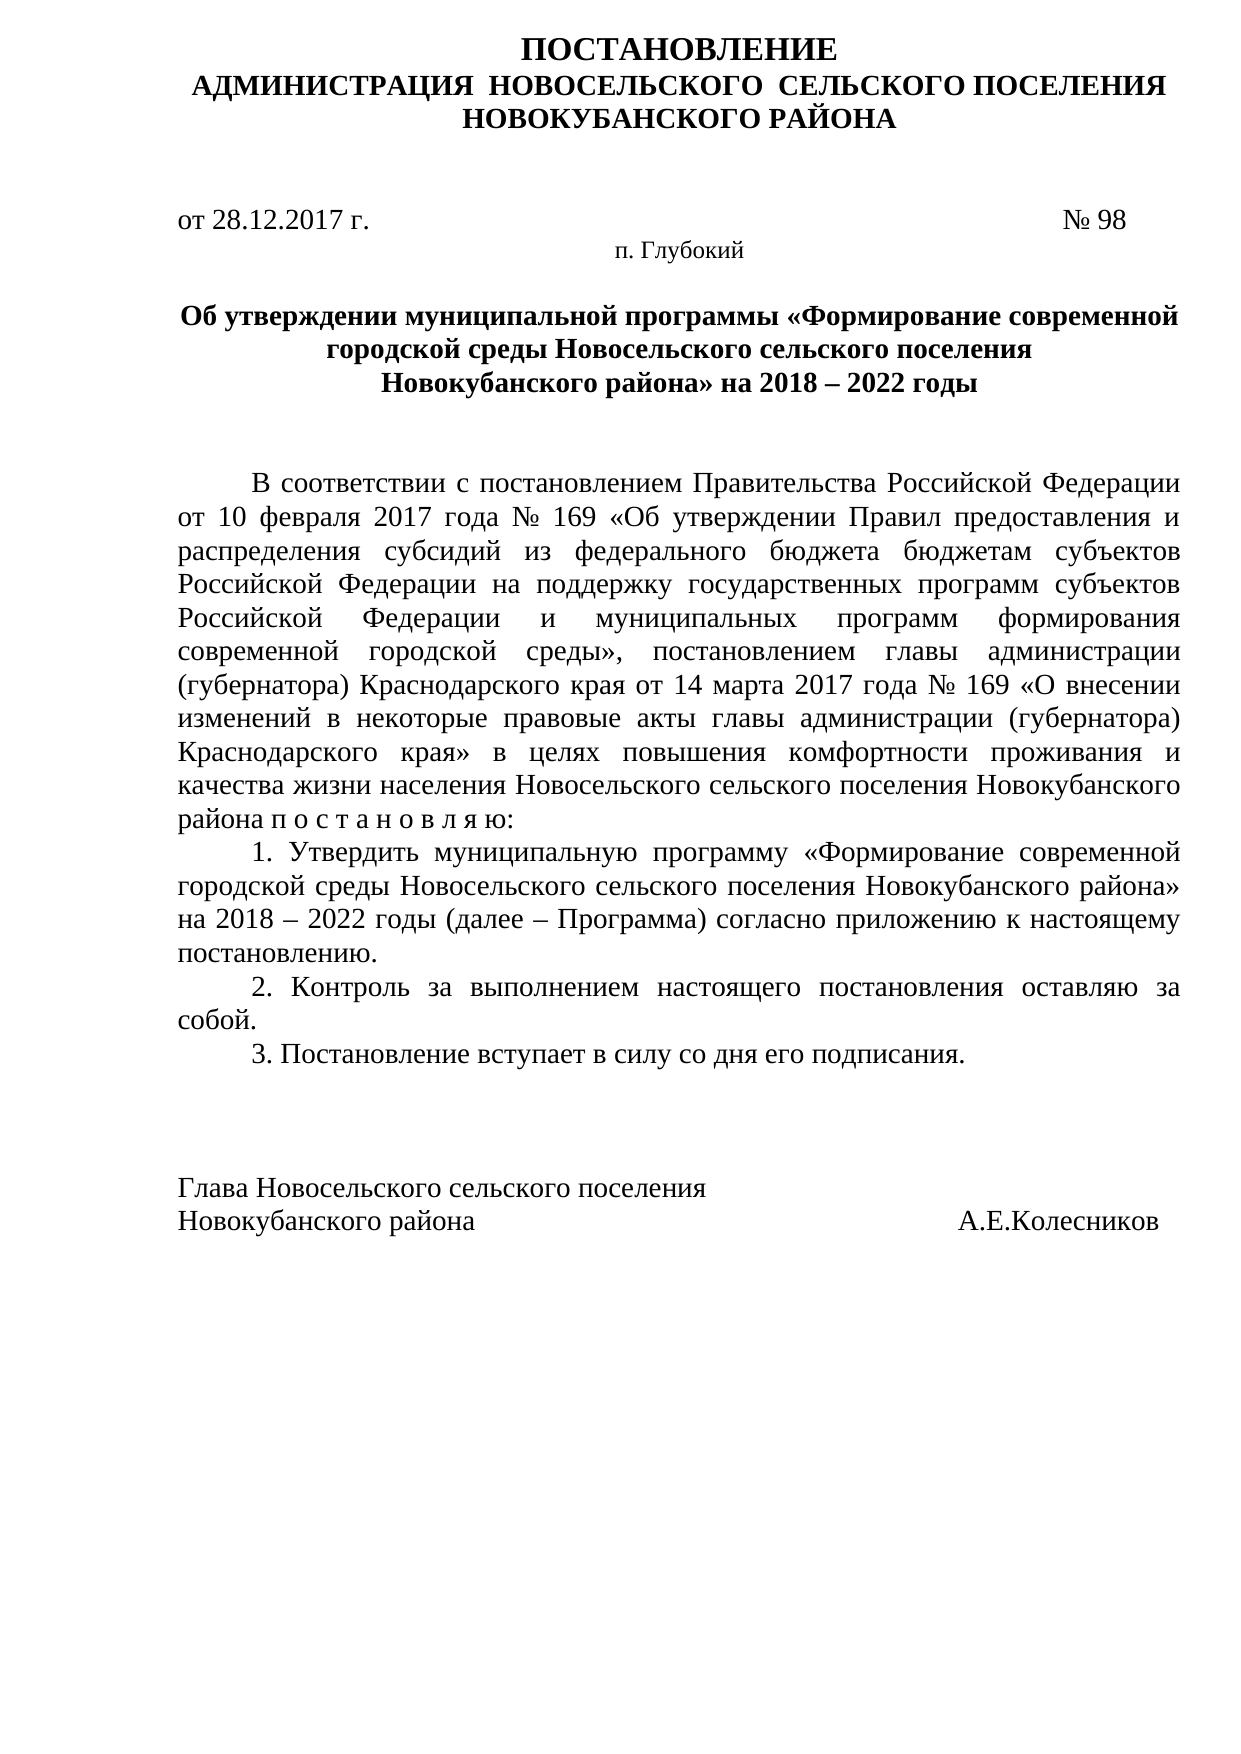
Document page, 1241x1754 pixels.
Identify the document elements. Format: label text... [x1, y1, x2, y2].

text п. Глубокий [177, 236, 1181, 264]
subtitle Новокубанского района» на 2018 – 2022 годы [177, 365, 1181, 398]
subtitle Об утверждении муниципальной программы «Формирование современной городской среды Новосельского сельского поселения [177, 298, 1181, 365]
text В соответствии с постановлением Правительства Российской Федерации от 10 февраля 2017 года № 169 «Об утверждении Правил предоставления и распределения субсидий из федерального бюджета бюджетам субъектов Российской Федерации на поддержку государственных программ субъектов Российской Федерации и муниципальных программ формирования современной городской среды», постановлением главы администрации (губернатора) Краснодарского края от 14 марта 2017 года № 169 «О внесении изменений в некоторые правовые акты главы администрации (губернатора) Краснодарского края» в целях повышения комфортности проживания и качества жизни населения Новосельского сельского поселения Новокубанского района п о с т а н о в л я ю: [177, 466, 1181, 834]
text Глава Новосельского сельского поселения [177, 1170, 1181, 1203]
text Новокубанского района А.Е.Колесников [177, 1203, 1181, 1237]
text 1. Утвердить муниципальную программу «Формирование современной городской среды Новосельского сельского поселения Новокубанского района» на 2018 – 2022 годы (далее – Программа) согласно приложению к настоящему постановлению. [177, 834, 1181, 969]
text от 28.12.2017 г. № 98 [177, 202, 1181, 236]
text ПОСТАНОВЛЕНИЕ [177, 29, 1181, 68]
text 2. Контроль за выполнением настоящего постановления оставляю за собой. [177, 969, 1181, 1036]
text 3. Постановление вступает в силу со дня его подписания. [177, 1036, 1181, 1069]
text АДМИНИСТРАЦИЯ НОВОСЕЛЬСКОГО СЕЛЬСКОГО ПОСЕЛЕНИЯ НОВОКУБАНСКОГО РАЙОНА [177, 68, 1181, 135]
